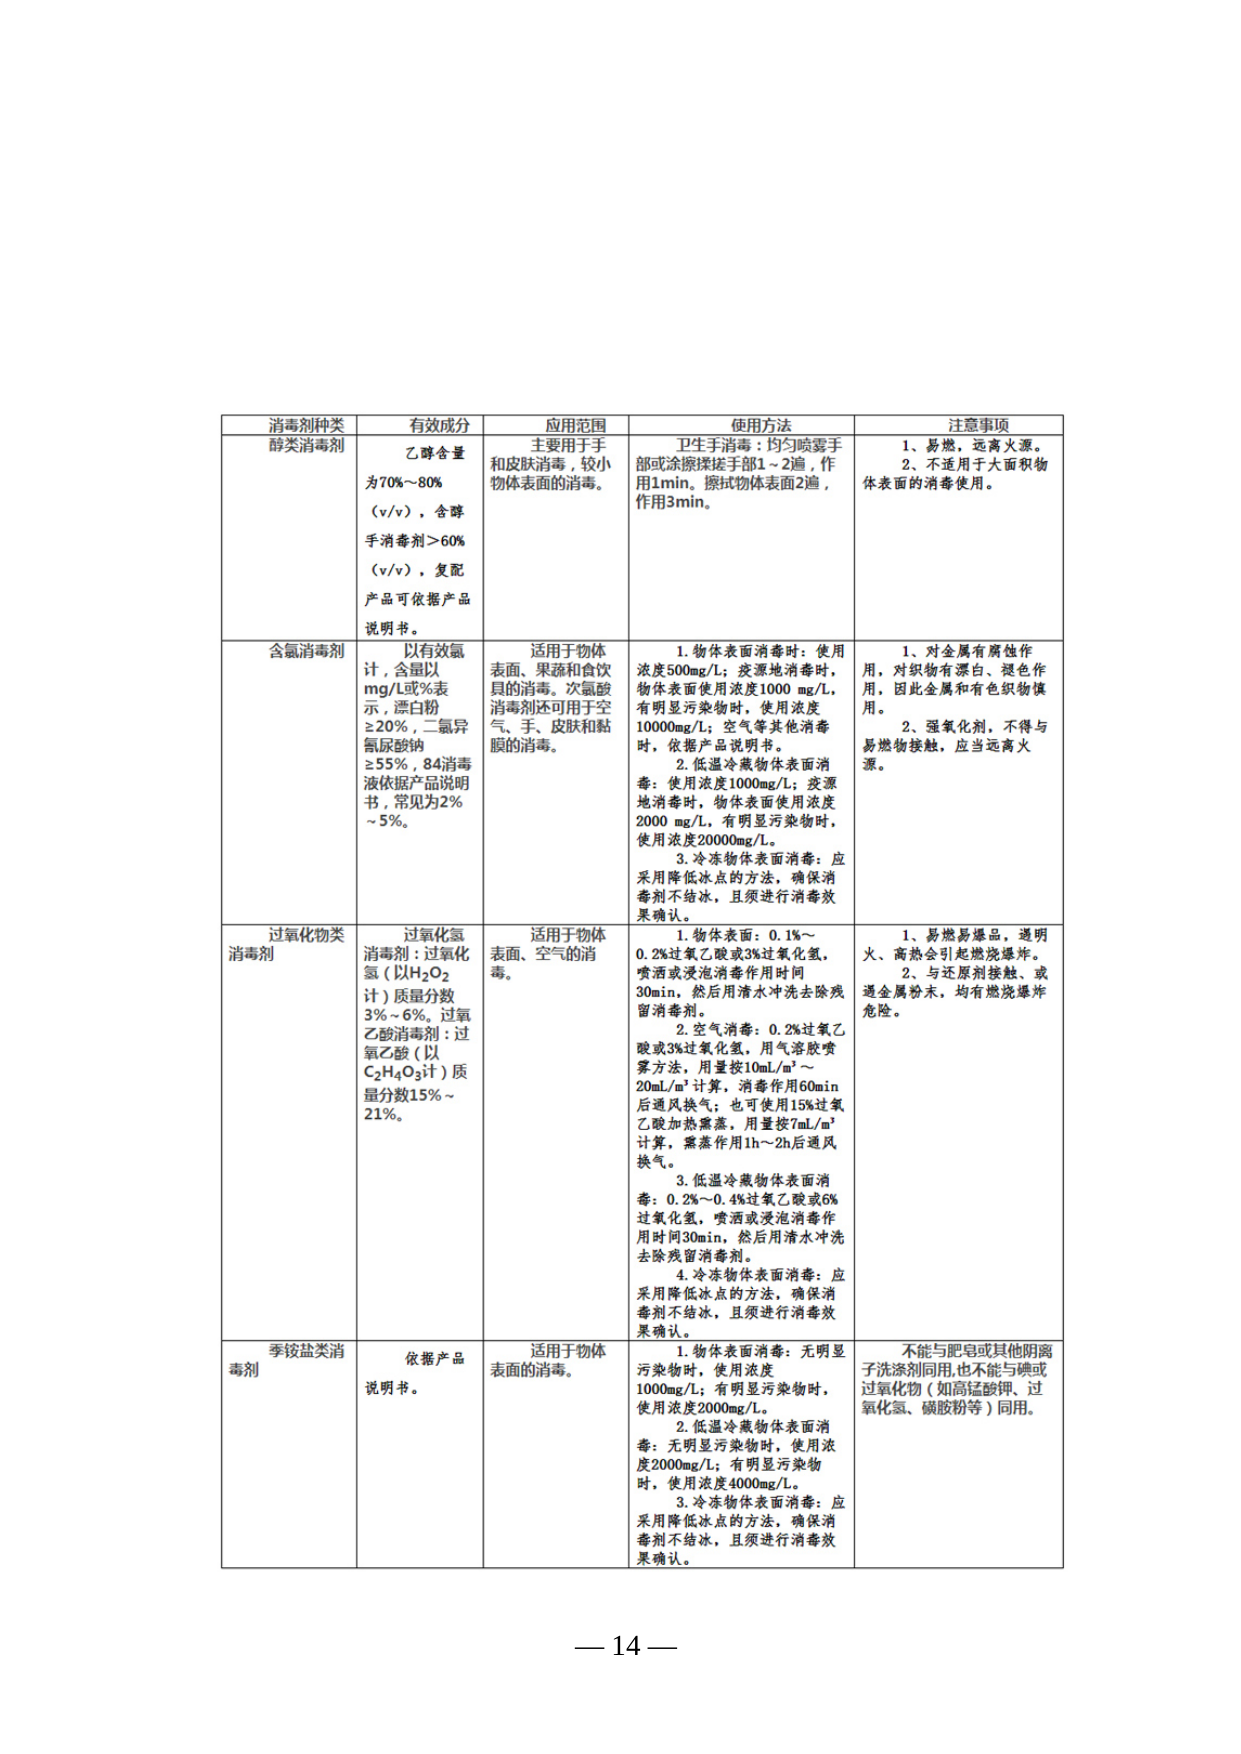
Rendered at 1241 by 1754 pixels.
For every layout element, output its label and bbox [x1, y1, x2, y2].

picture [209, 395, 1075, 1578]
